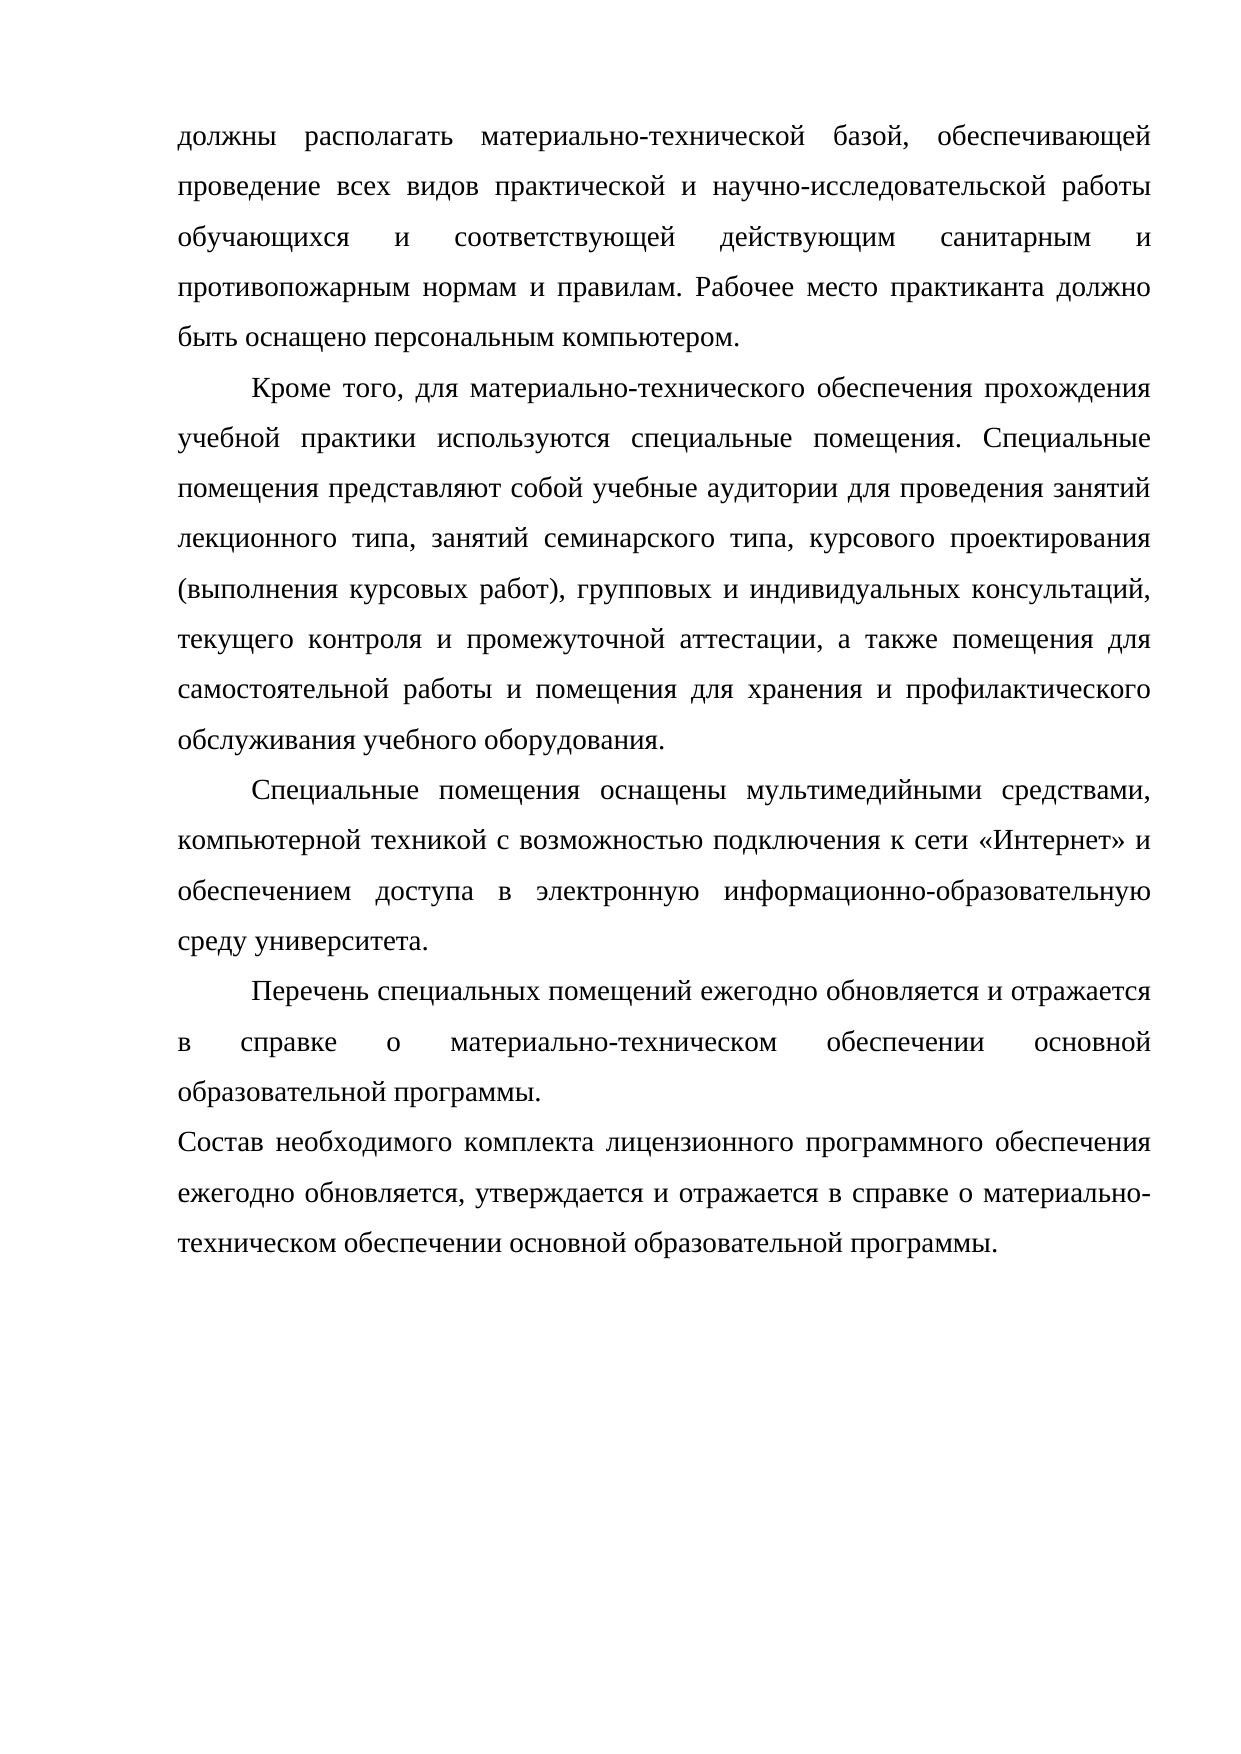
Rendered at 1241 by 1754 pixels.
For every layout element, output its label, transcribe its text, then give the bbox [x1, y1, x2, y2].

text Специальные помещения оснащены мультимедийными средствами, компьютерной техникой с возможностью подключения к сети «Интернет» и обеспечением доступа в электронную информационно-образовательную среду университета. [177, 772, 1152, 957]
text Перечень специальных помещений ежегодно обновляется и отражается в справке о материально-техническом обеспечении основной образовательной программы. [177, 973, 1152, 1108]
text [177, 118, 1152, 353]
text Состав необходимого комплекта лицензионного программного обеспечения ежегодно обновляется, утверждается и отражается в справке о материально-техническом обеспечении основной образовательной программы. [177, 1124, 1152, 1258]
text Кроме того, для материально-технического обеспечения прохождения учебной практики используются специальные помещения. Специальные помещения представляют собой учебные аудитории для проведения занятий лекционного типа, занятий семинарского типа, курсового проектирования (выполнения курсовых работ), групповых и индивидуальных консультаций, текущего контроля и промежуточной аттестации, а также помещения для самостоятельной работы и помещения для хранения и профилактического обслуживания учебного оборудования. [177, 370, 1152, 755]
